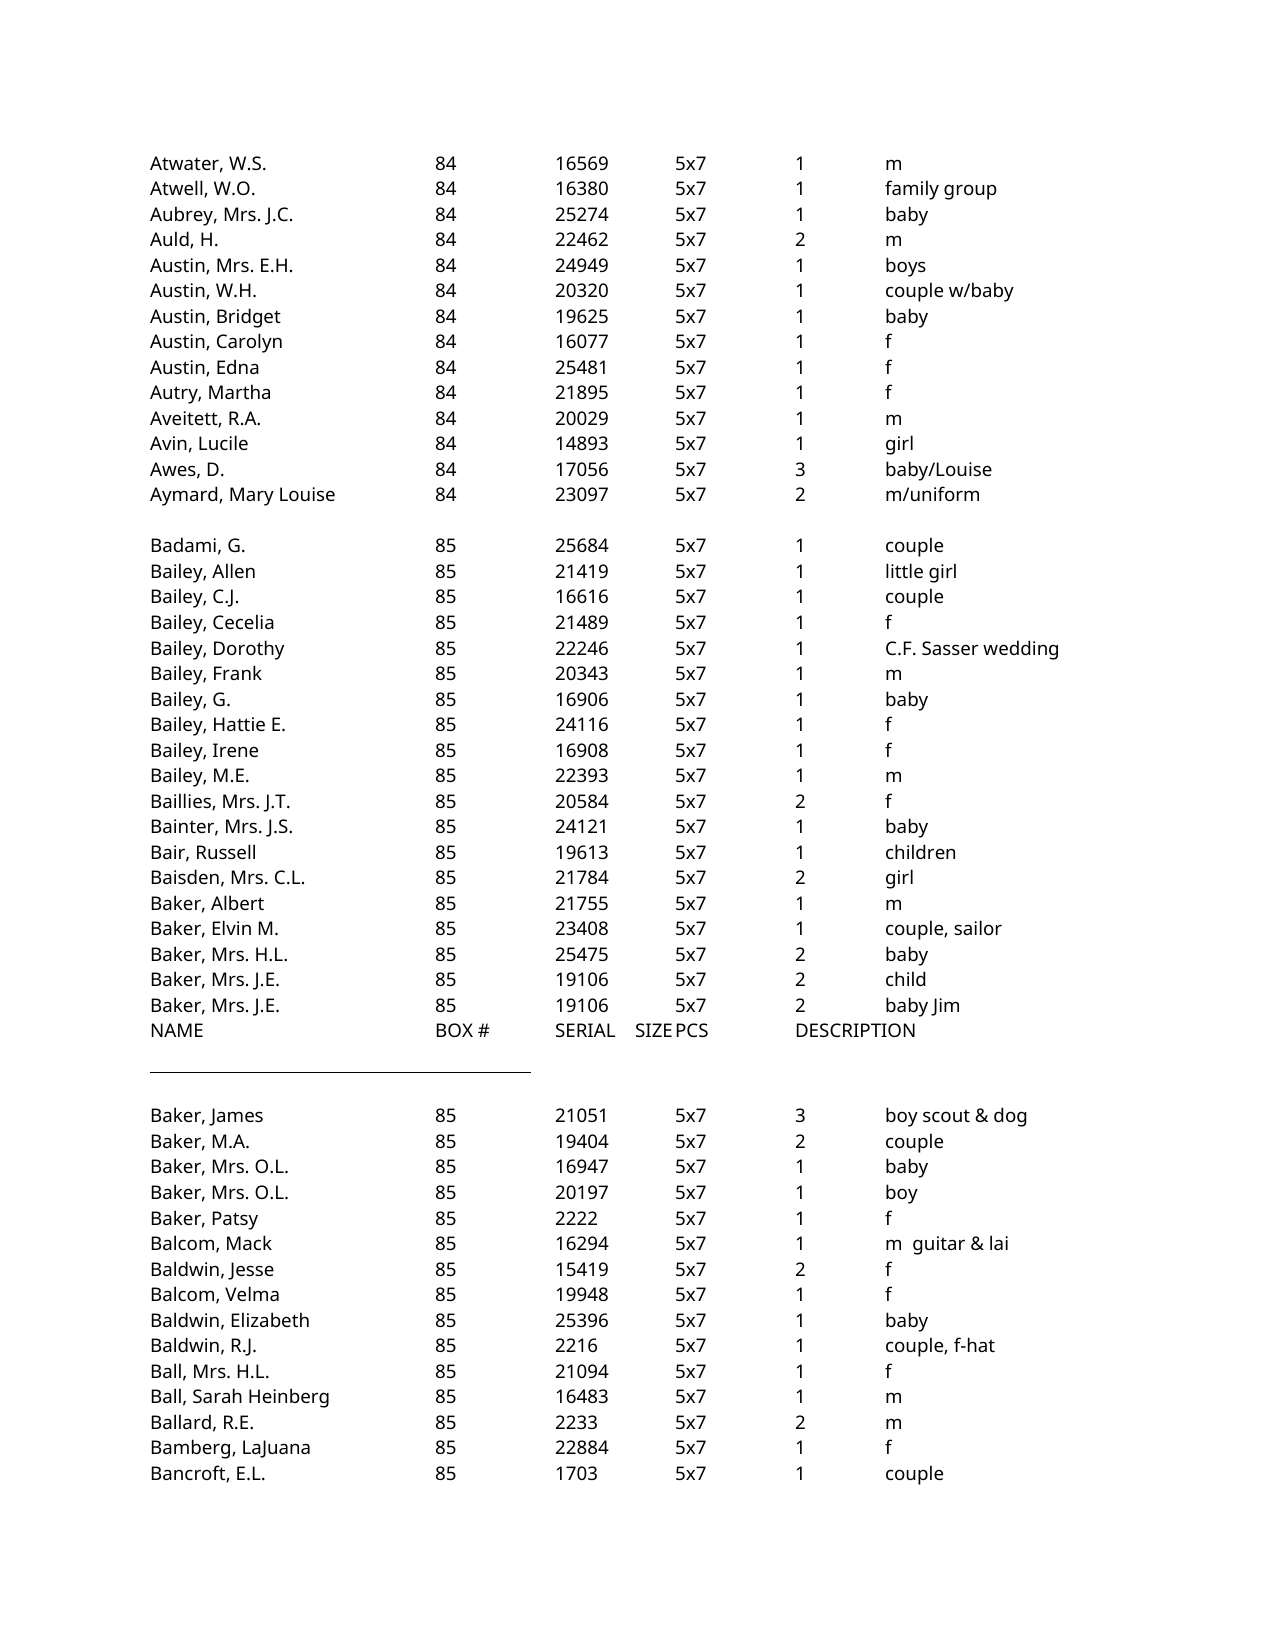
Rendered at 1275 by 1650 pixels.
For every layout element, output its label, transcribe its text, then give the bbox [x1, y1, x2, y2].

text Austin, Bridget 84 19625 5x7 1 baby [150, 303, 1125, 329]
text Bainter, Mrs. J.S. 85 24121 5x7 1 baby [150, 813, 1125, 839]
text Atwell, W.O. 84 16380 5x7 1 family group [150, 176, 1125, 201]
text Bailey, M.E. 85 22393 5x7 1 m [150, 762, 1125, 788]
text Austin, Edna 84 25481 5x7 1 f [150, 354, 1125, 380]
text Baldwin, R.J. 85 2216 5x7 1 couple, f-hat [150, 1332, 1125, 1358]
text Badami, G. 85 25684 5x7 1 couple [150, 533, 1125, 558]
text Awes, D. 84 17056 5x7 3 baby/Louise [150, 456, 1125, 482]
text Aveitett, R.A. 84 20029 5x7 1 m [150, 405, 1125, 431]
text Auld, H. 84 22462 5x7 2 m [150, 227, 1125, 252]
text Balcom, Mack 85 16294 5x7 1 m guitar & lai [150, 1230, 1125, 1256]
text Bailey, Cecelia 85 21489 5x7 1 f [150, 609, 1125, 635]
text Bailey, Allen 85 21419 5x7 1 little girl [150, 558, 1125, 584]
text Bair, Russell 85 19613 5x7 1 children [150, 839, 1125, 864]
text Baker, M.A. 85 19404 5x7 2 couple [150, 1128, 1125, 1154]
text Baisden, Mrs. C.L. 85 21784 5x7 2 girl [150, 864, 1125, 890]
text Baillies, Mrs. J.T. 85 20584 5x7 2 f [150, 788, 1125, 813]
text Baldwin, Elizabeth 85 25396 5x7 1 baby [150, 1307, 1125, 1332]
text Avin, Lucile 84 14893 5x7 1 girl [150, 431, 1125, 456]
text Baker, Albert 85 21755 5x7 1 m [150, 890, 1125, 916]
text Bailey, Irene 85 16908 5x7 1 f [150, 737, 1125, 762]
text Baldwin, Jesse 85 15419 5x7 2 f [150, 1256, 1125, 1281]
text Baker, Mrs. O.L. 85 16947 5x7 1 baby [150, 1154, 1125, 1179]
text Ballard, R.E. 85 2233 5x7 2 m [150, 1409, 1125, 1434]
text Atwater, W.S. 84 16569 5x7 1 m [150, 150, 1125, 176]
text Bailey, Frank 85 20343 5x7 1 m [150, 660, 1125, 686]
text Autry, Martha 84 21895 5x7 1 f [150, 380, 1125, 405]
text Baker, Patsy 85 2222 5x7 1 f [150, 1205, 1125, 1230]
text Balcom, Velma 85 19948 5x7 1 f [150, 1281, 1125, 1307]
text NAME BOX # SERIAL SIZE PCS DESCRIPTION [150, 1018, 1125, 1043]
text Baker, Mrs. J.E. 85 19106 5x7 2 baby Jim [150, 992, 1125, 1018]
text Ball, Sarah Heinberg 85 16483 5x7 1 m [150, 1383, 1125, 1409]
text Bailey, G. 85 16906 5x7 1 baby [150, 686, 1125, 711]
text Bailey, Dorothy 85 22246 5x7 1 C.F. Sasser wedding [150, 635, 1125, 660]
text Bailey, Hattie E. 85 24116 5x7 1 f [150, 711, 1125, 737]
text Bamberg, LaJuana 85 22884 5x7 1 f [150, 1434, 1125, 1460]
text Baker, Mrs. H.L. 85 25475 5x7 2 baby [150, 941, 1125, 967]
text Baker, James 85 21051 5x7 3 boy scout & dog [150, 1103, 1125, 1128]
text Bailey, C.J. 85 16616 5x7 1 couple [150, 584, 1125, 609]
text Austin, Mrs. E.H. 84 24949 5x7 1 boys [150, 252, 1125, 278]
text Austin, W.H. 84 20320 5x7 1 couple w/baby [150, 278, 1125, 303]
text Baker, Elvin M. 85 23408 5x7 1 couple, sailor [150, 916, 1125, 941]
text Aubrey, Mrs. J.C. 84 25274 5x7 1 baby [150, 201, 1125, 227]
text Baker, Mrs. O.L. 85 20197 5x7 1 boy [150, 1179, 1125, 1205]
text Aymard, Mary Louise 84 23097 5x7 2 m/uniform [150, 482, 1125, 507]
text Bancroft, E.L. 85 1703 5x7 1 couple [150, 1460, 1125, 1486]
text Ball, Mrs. H.L. 85 21094 5x7 1 f [150, 1358, 1125, 1383]
text Baker, Mrs. J.E. 85 19106 5x7 2 child [150, 967, 1125, 992]
text Austin, Carolyn 84 16077 5x7 1 f [150, 329, 1125, 354]
